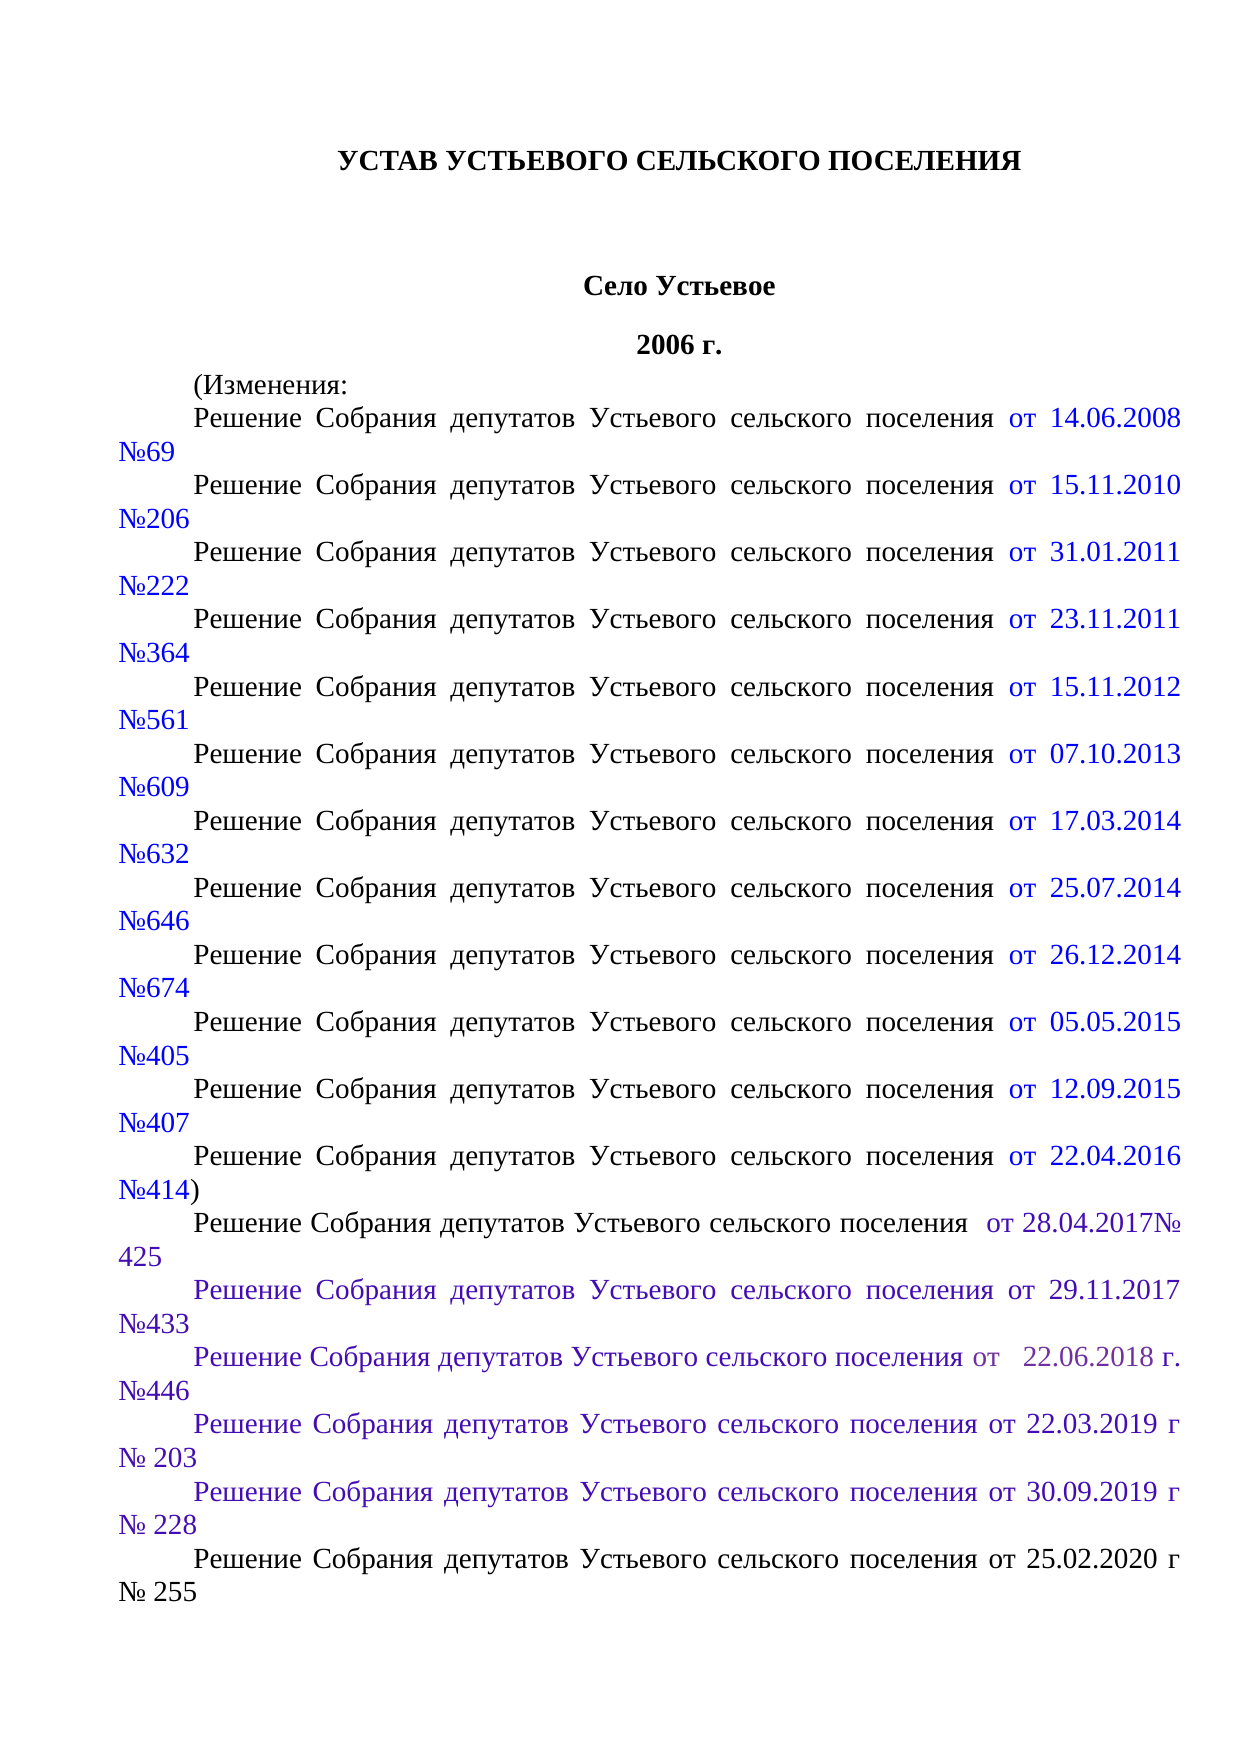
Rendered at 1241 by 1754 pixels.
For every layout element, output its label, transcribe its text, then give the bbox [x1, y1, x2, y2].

text Решение Собрания депутатов Устьевого сельского поселения от 30.09.2019 г № 228 [118, 1474, 1181, 1541]
text Решение Собрания депутатов Устьевого сельского поселения от 31.01.2011 №222 [118, 534, 1181, 602]
text Решение Собрания депутатов Устьевого сельского поселения от 14.06.2008 №69 [118, 400, 1181, 467]
text Решение Собрания депутатов Устьевого сельского поселения от 17.03.2014 №632 [118, 803, 1181, 870]
text Решение Собрания депутатов Устьевого сельского поселения от 05.05.2015 №405 [118, 1004, 1181, 1071]
text Решение Собрания депутатов Устьевого сельского поселения от 25.02.2020 г № 255 [118, 1541, 1181, 1608]
text Решение Собрания депутатов Устьевого сельского поселения от 26.12.2014 №674 [118, 937, 1181, 1004]
text Решение Собрания депутатов Устьевого сельского поселения от 15.11.2012 №561 [118, 669, 1181, 736]
text (Изменения: [118, 367, 1181, 400]
text Решение Собрания депутатов Устьевого сельского поселения от 07.10.2013 №609 [118, 736, 1181, 803]
text Решение Собрания депутатов Устьевого сельского поселения от 22.06.2018 г. №446 [118, 1339, 1181, 1407]
text . [118, 327, 1181, 361]
text Решение Собрания депутатов Устьевого сельского поселения от 25.07.2014 №646 [118, 870, 1181, 937]
text Решение Собрания депутатов Устьевого сельского поселения от 23.11.2011 №364 [118, 602, 1181, 669]
text УСТАВ УСТЬЕВОГО СЕЛЬСКОГО ПОСЕЛЕНИЯ [118, 143, 1181, 177]
text Решение Собрания депутатов Устьевого сельского поселения от 12.09.2015 №407 [118, 1071, 1181, 1138]
text Решение Собрания депутатов Устьевого сельского поселения от 22.04.2016 №414) [118, 1138, 1181, 1205]
text Решение Собрания депутатов Устьевого сельского поселения от 15.11.2010 №206 [118, 467, 1181, 534]
text Решение Собрания депутатов Устьевого сельского поселения от 29.11.2017 №433 [118, 1272, 1181, 1339]
text Решение Собрания депутатов Устьевого сельского поселения от 28.04.2017№ 425 [118, 1205, 1181, 1272]
text Решение Собрания депутатов Устьевого сельского поселения от 22.03.2019 г № 203 [118, 1407, 1181, 1474]
text Село Устьевое [118, 268, 1181, 302]
